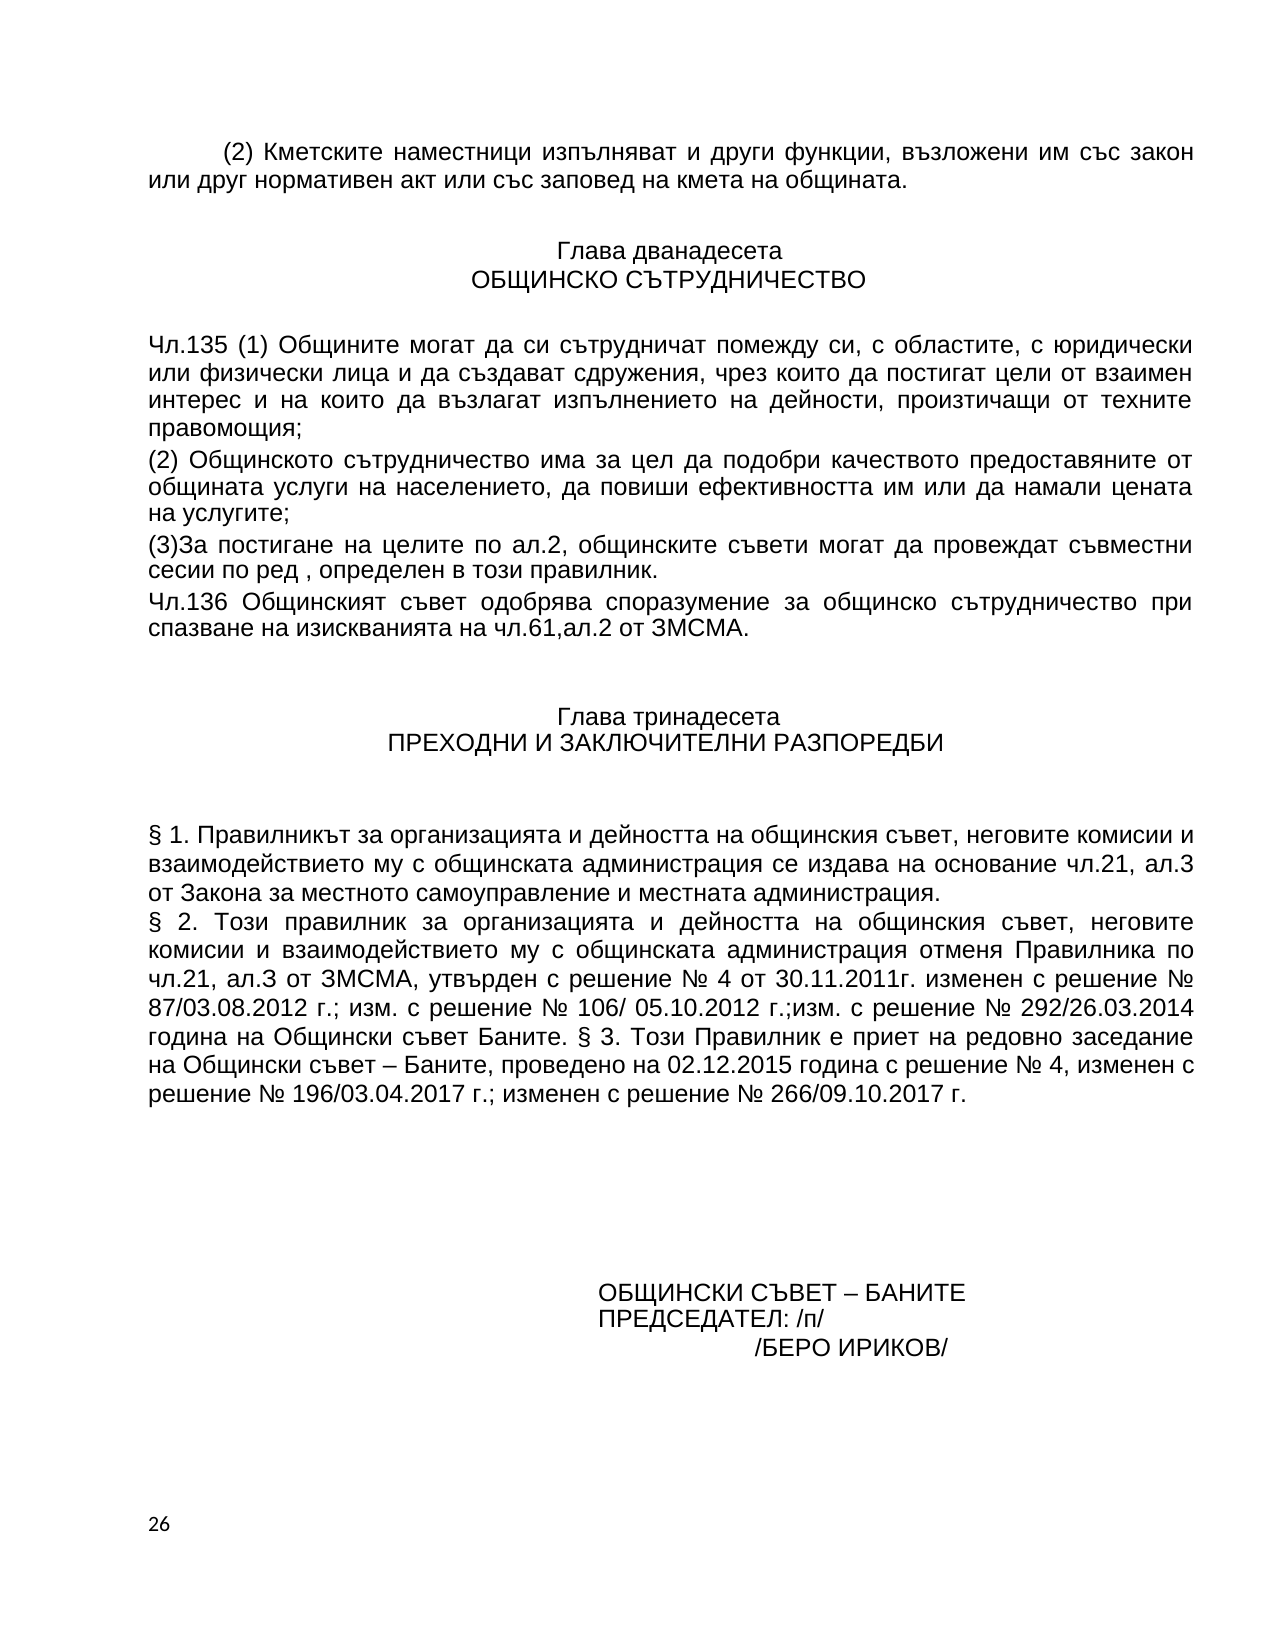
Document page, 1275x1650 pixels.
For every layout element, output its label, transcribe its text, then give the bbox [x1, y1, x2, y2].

text (2) Кметските наместници изпълняват и други функции, възложени им със закон или друг нормативен акт или със заповед на кмета на общината. [148, 138, 1196, 194]
text Глава тринадесета [387, 705, 954, 731]
text ПРЕХОДНИ И ЗАКЛЮЧИТЕЛНИ РАЗПОРЕДБИ [387, 731, 954, 757]
text /БЕРО ИРИКОВ/ [685, 1333, 1196, 1361]
text ОБЩИНСКИ СЪВЕТ – БАНИТЕ ПРЕДСЕДАТЕЛ: /п/ [598, 1281, 973, 1332]
text (2) Общинското сътрудничество има за цел да подобри качеството предоставяните от общината услуги на населението, да повиши ефективността им или да намали цената на услугите; [148, 447, 1194, 527]
text Чл.135 (1) Общините могат да си сътрудничат помежду си, с областите, с юридически или физически лица и да създават сдружения, чрез които да постигат цели от взаимен интерес и на които да възлагат изпълнението на дейности, произтичащи от техните правомощия; [148, 332, 1194, 441]
text Глава дванадесета ОБЩИНСКО СЪТРУДНИЧЕСТВО [471, 237, 873, 293]
text Чл.136 Общинският съвет одобрява споразумение за общинско сътрудничество при спазване на изискванията на чл.61,ал.2 от ЗМСМА. [148, 590, 1194, 642]
text § 1. Правилникът за организацията и дейността на общинския съвет, неговите комисии и взаимодействието му с общинската администрация се издава на основание чл.21, ал.3 от Закона за местното самоуправление и местната администрация. [148, 820, 1196, 907]
text § 2. Този правилник за организацията и дейността на общинския съвет, неговите комисии и взаимодействието му с общинската администрация отменя Правилника по чл.21, ал.З от ЗМСМА, утвърден с решение № 4 от 30.11.2011г. изменен с решение № 87/03.08.2012 г.; изм. с решение № 106/ 05.10.2012 г.;изм. с решение № 292/26.03.2014 година на Общински съвет Баните. § 3. Този Правилник е приет на редовно заседание на Общински съвет – Баните, проведено на 02.12.2015 година с решение № 4, изменен с решение № 196/03.04.2017 г.; изменен с решение № 266/09.10.2017 г. [148, 907, 1196, 1108]
text (3)За постигане на целите по ал.2, общинските съвети могат да провеждат съвместни сесии по ред , определен в този правилник. [148, 532, 1194, 584]
text 26 [148, 1510, 1196, 1536]
